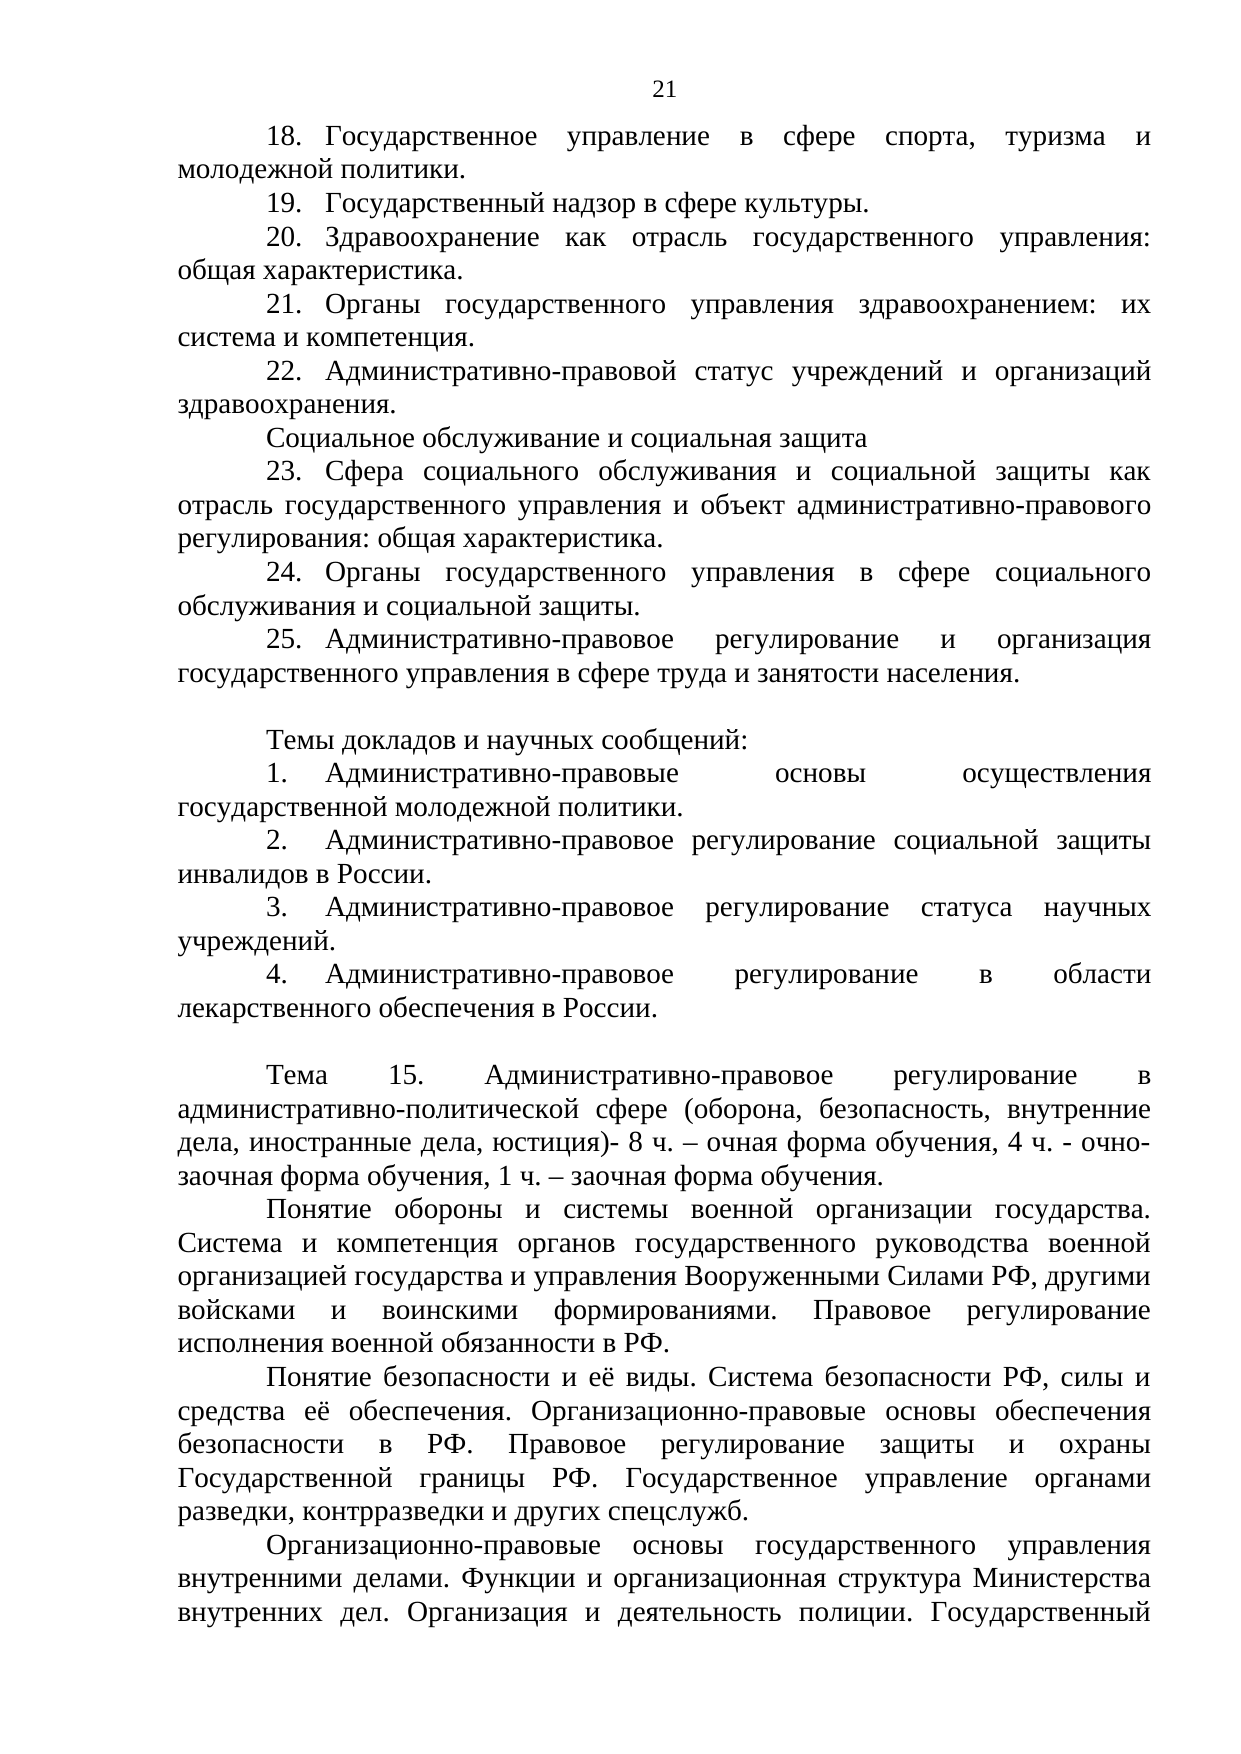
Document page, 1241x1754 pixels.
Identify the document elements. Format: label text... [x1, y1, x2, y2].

list Органы государственного управления здравоохранением: их система и компетенция. [177, 286, 1152, 353]
list Административно-правовое регулирование и организация государственного управления в сфере труда и занятости населения. [177, 621, 1152, 688]
list Сфера социального обслуживания и социальной защиты как отрасль государственного управления и объект административно-правового регулирования: общая характеристика. [177, 453, 1152, 554]
list Административно-правовые основы осуществления государственной молодежной политики. [177, 755, 1152, 822]
list Административно-правовое регулирование в области лекарственного обеспечения в России. [177, 957, 1152, 1024]
list Здравоохранение как отрасль государственного управления: общая характеристика. [177, 219, 1152, 286]
text Понятие безопасности и её виды. Система безопасности РФ, силы и средства её обеспечения. Организационно-правовые основы обеспечения безопасности в РФ. Правовое регулирование защиты и охраны Государственной границы РФ. Государственное управление органами разведки, контрразведки и других спецслужб. [177, 1359, 1152, 1527]
list Государственное управление в сфере спорта, туризма и молодежной политики. [177, 118, 1152, 185]
text Понятие обороны и системы военной организации государства. Система и компетенция органов государственного руководства военной организацией государства и управления Вооруженными Силами РФ, другими войсками и воинскими формированиями. Правовое регулирование исполнения военной обязанности в РФ. [177, 1191, 1152, 1359]
text Тема 15. Административно-правовое регулирование в административно-политической сфере (оборона, безопасность, внутренние дела, иностранные дела, юстиция)- 8 ч. – очная форма обучения, 4 ч. - очно-заочная форма обучения, 1 ч. – заочная форма обучения. [177, 1057, 1152, 1191]
text Темы докладов и научных сообщений: [177, 722, 1152, 755]
list Государственный надзор в сфере культуры. [177, 185, 1152, 219]
list Административно-правовое регулирование социальной защиты инвалидов в России. [177, 822, 1152, 889]
text Социальное обслуживание и социальная защита [177, 420, 1152, 453]
list Органы государственного управления в сфере социального обслуживания и социальной защиты. [177, 554, 1152, 621]
list Административно-правовой статус учреждений и организаций здравоохранения. [177, 353, 1152, 420]
list Административно-правовое регулирование статуса научных учреждений. [177, 889, 1152, 957]
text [177, 1527, 1152, 1627]
